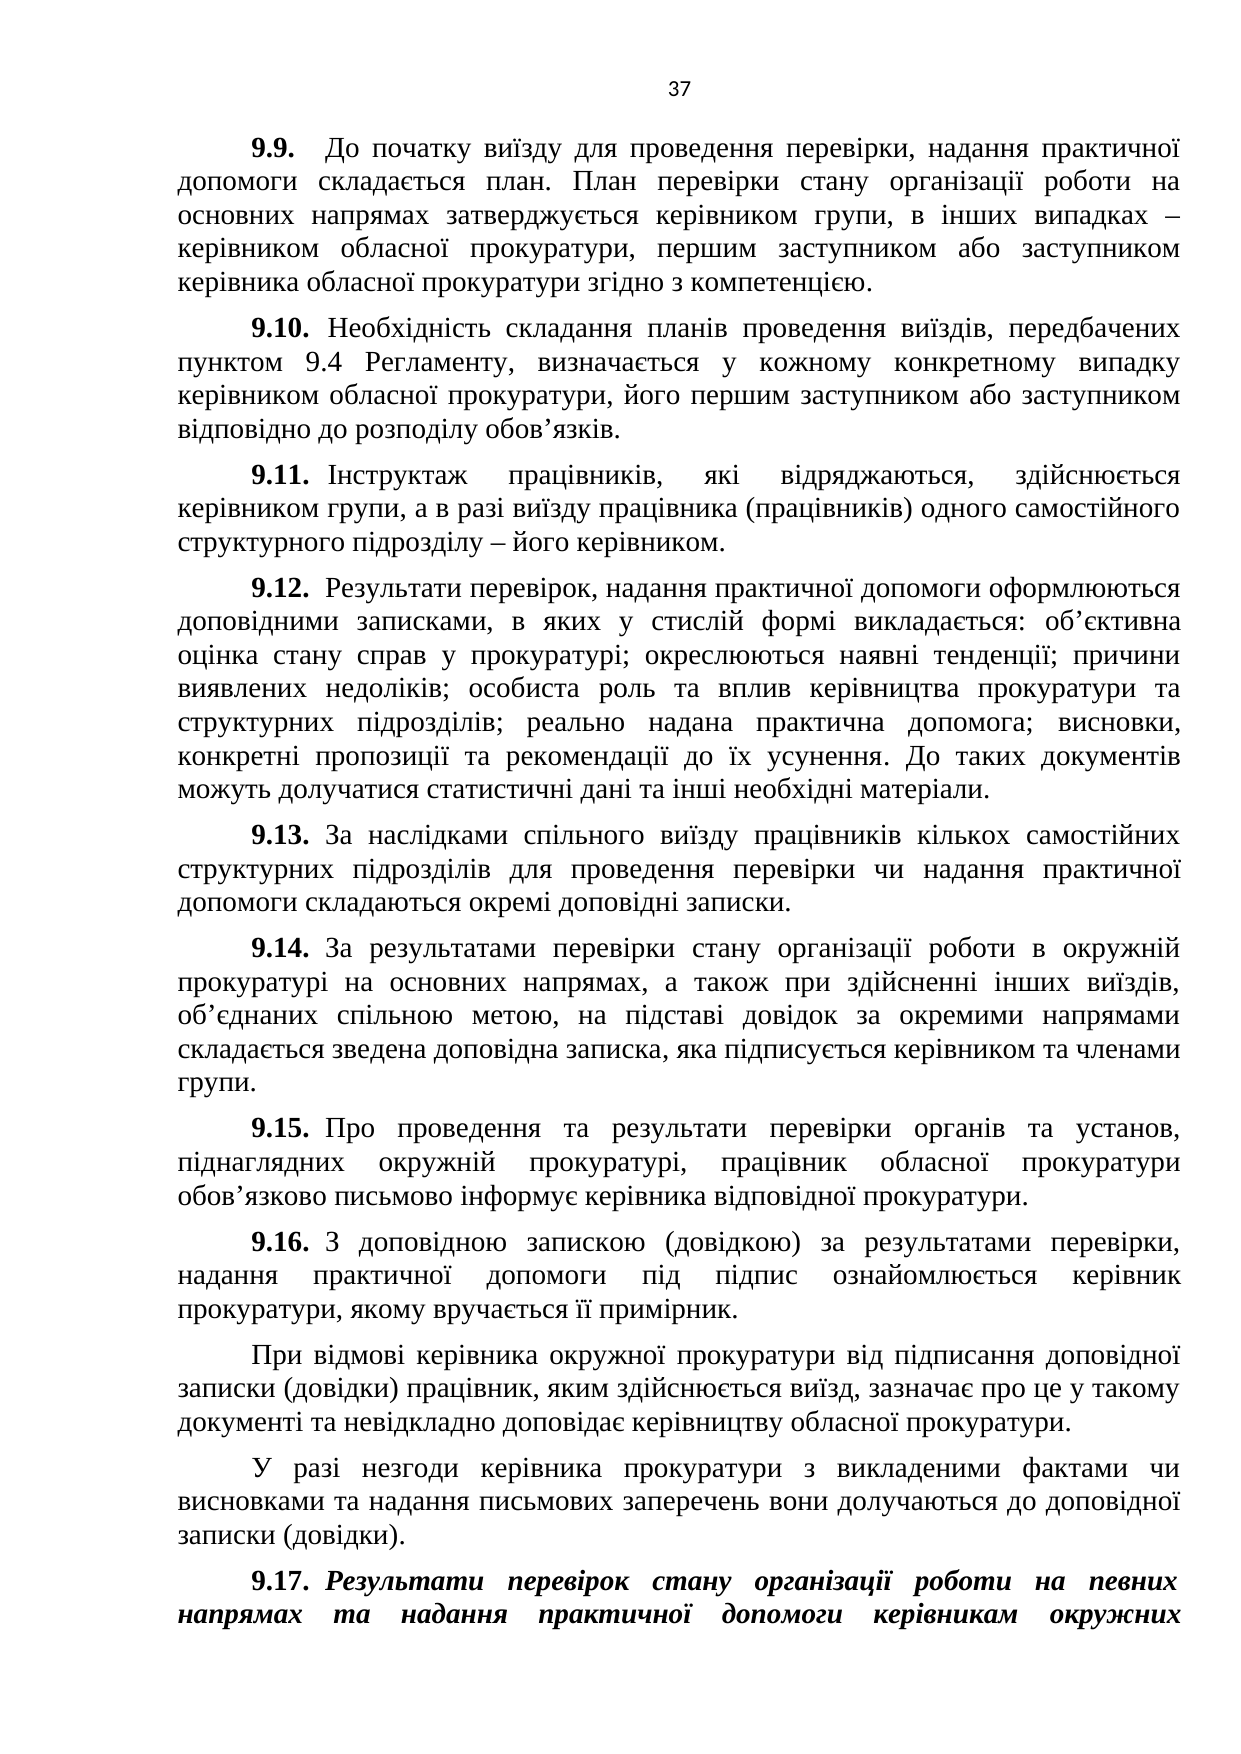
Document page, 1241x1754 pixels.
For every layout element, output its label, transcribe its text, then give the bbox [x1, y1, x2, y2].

text У разі незгоди керівника прокуратури з викладеними фактами чи висновками та надання письмових заперечень вони долучаються до доповідної записки (довідки). [177, 1450, 1181, 1551]
text 9.12. Результати перевірок, надання практичної допомоги оформлюються доповідними записками, в яких у стислій формі викладається: об’єктивна оцінка стану справ у прокуратурі; окреслюються наявні тенденції; причини виявлених недоліків; особиста роль та вплив керівництва прокуратури та структурних підрозділів; реально надана практична допомога; висновки, конкретні пропозиції та рекомендації до їх усунення. До таких документів можуть долучатися статистичні дані та інші необхідні матеріали. [177, 570, 1181, 805]
text 9.15. Про проведення та результати перевірки органів та установ, піднаглядних окружній прокуратурі, працівник обласної прокуратури обов’язково письмово інформує керівника відповідної прокуратури. [177, 1111, 1181, 1211]
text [177, 1563, 1181, 1630]
text 9.10. Необхідність складання планів проведення виїздів, передбачених пунктом 9.4 Регламенту, визначається у кожному конкретному випадку керівником обласної прокуратури, його першим заступником або заступником відповідно до розподілу обов’язків. [177, 310, 1181, 444]
text 9.11. Інструктаж працівників, які відряджаються, здійснюється керівником групи, а в разі виїзду працівника (працівників) одного самостійного структурного підрозділу – його керівником. [177, 457, 1181, 557]
text 9.16. З доповідною запискою (довідкою) за результатами перевірки, надання практичної допомоги під підпис ознайомлюється керівник прокуратури, якому вручається її примірник. [177, 1224, 1181, 1324]
text 9.14. За результатами перевірки стану організації роботи в окружній прокуратурі на основних напрямах, а також при здійсненні інших виїздів, об’єднаних спільною метою, на підставі довідок за окремими напрямами складається зведена доповідна записка, яка підписується керівником та членами групи. [177, 930, 1181, 1098]
text 9.9. До початку виїзду для проведення перевірки, надання практичної допомоги складається план. План перевірки стану організації роботи на основних напрямах затверджується керівником групи, в інших випадках – керівником обласної прокуратури, першим заступником або заступником керівника обласної прокуратури згідно з компетенцією. [177, 130, 1181, 298]
text 9.13. За наслідками спільного виїзду працівників кількох самостійних структурних підрозділів для проведення перевірки чи надання практичної допомоги складаються окремі доповідні записки. [177, 817, 1181, 918]
text При відмові керівника окружної прокуратури від підписання доповідної записки (довідки) працівник, яким здійснюється виїзд, зазначає про це у такому документі та невідкладно доповідає керівництву обласної прокуратури. [177, 1337, 1181, 1437]
